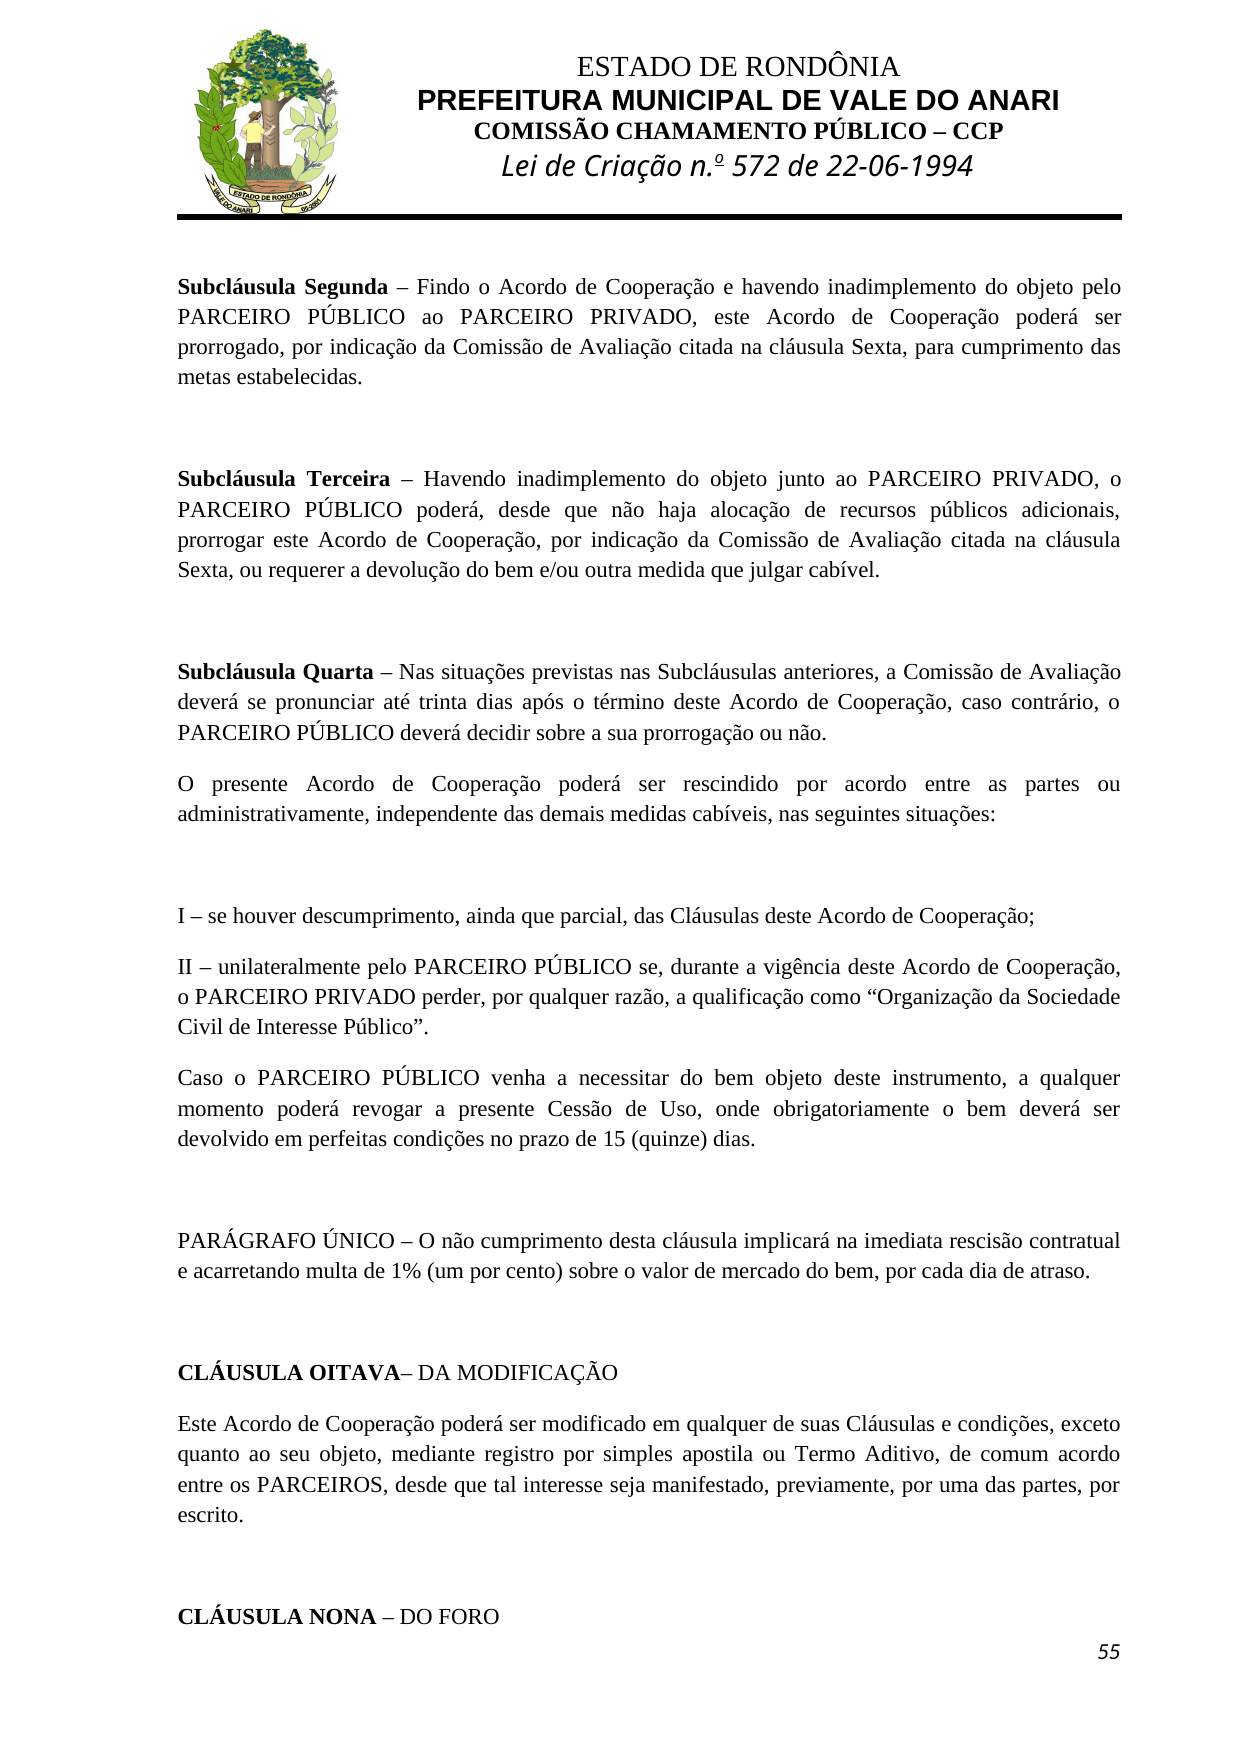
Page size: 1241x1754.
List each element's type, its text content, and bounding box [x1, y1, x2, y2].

text II – unilateralmente pelo PARCEIRO PÚBLICO se, durante a vigência deste Acordo de Cooperação, o PARCEIRO PRIVADO perder, por qualquer razão, a qualificação como “Organização da Sociedade Civil de Interesse Público”. [177, 953, 1122, 1040]
text Subcláusula Terceira – Havendo inadimplemento do objeto junto ao PARCEIRO PRIVADO, o PARCEIRO PÚBLICO poderá, desde que não haja alocação de recursos públicos adicionais, prorrogar este Acordo de Cooperação, por indicação da Comissão de Avaliação citada na cláusula Sexta, ou requerer a devolução do bem e/ou outra medida que julgar cabível. [177, 466, 1122, 582]
text Subcláusula Quarta – Nas situações previstas nas Subcláusulas anteriores, a Comissão de Avaliação deverá se pronunciar até trinta dias após o término deste Acordo de Cooperação, caso contrário, o PARCEIRO PÚBLICO deverá decidir sobre a sua prorrogação ou não. [177, 658, 1122, 745]
text Caso o PARCEIRO PÚBLICO venha a necessitar do bem objeto deste instrumento, a qualquer momento poderá revogar a presente Cessão de Uso, onde obrigatoriamente o bem deverá ser devolvido em perfeitas condições no prazo de 15 (quinze) dias. [177, 1064, 1122, 1151]
text PARÁGRAFO ÚNICO – O não cumprimento desta cláusula implicará na imediata rescisão contratual e acarretando multa de 1% (um por cento) sobre o valor de mercado do bem, por cada dia de atraso. [177, 1227, 1122, 1283]
text O presente Acordo de Cooperação poderá ser rescindido por acordo entre as partes ou administrativamente, independente das demais medidas cabíveis, nas seguintes situações: [177, 770, 1122, 826]
text I – se houver descumprimento, ainda que parcial, das Cláusulas deste Acordo de Cooperação; [177, 902, 1122, 928]
text Este Acordo de Cooperação poderá ser modificado em qualquer de suas Cláusulas e condições, exceto quanto ao seu objeto, mediante registro por simples apostila ou Termo Aditivo, de comum acordo entre os PARCEIROS, desde que tal interesse seja manifestado, previamente, por uma das partes, por escrito. [177, 1410, 1122, 1527]
picture [194, 29, 338, 214]
text CLÁUSULA OITAVA– DA MODIFICAÇÃO [177, 1359, 1122, 1386]
text CLÁUSULA NONA – DO FORO [177, 1603, 1122, 1629]
text Subcláusula Segunda – Findo o Acordo de Cooperação e havendo inadimplemento do objeto pelo PARCEIRO PÚBLICO ao PARCEIRO PRIVADO, este Acordo de Cooperação poderá ser prorrogado, por indicação da Comissão de Avaliação citada na cláusula Sexta, para cumprimento das metas estabelecidas. [177, 273, 1122, 390]
